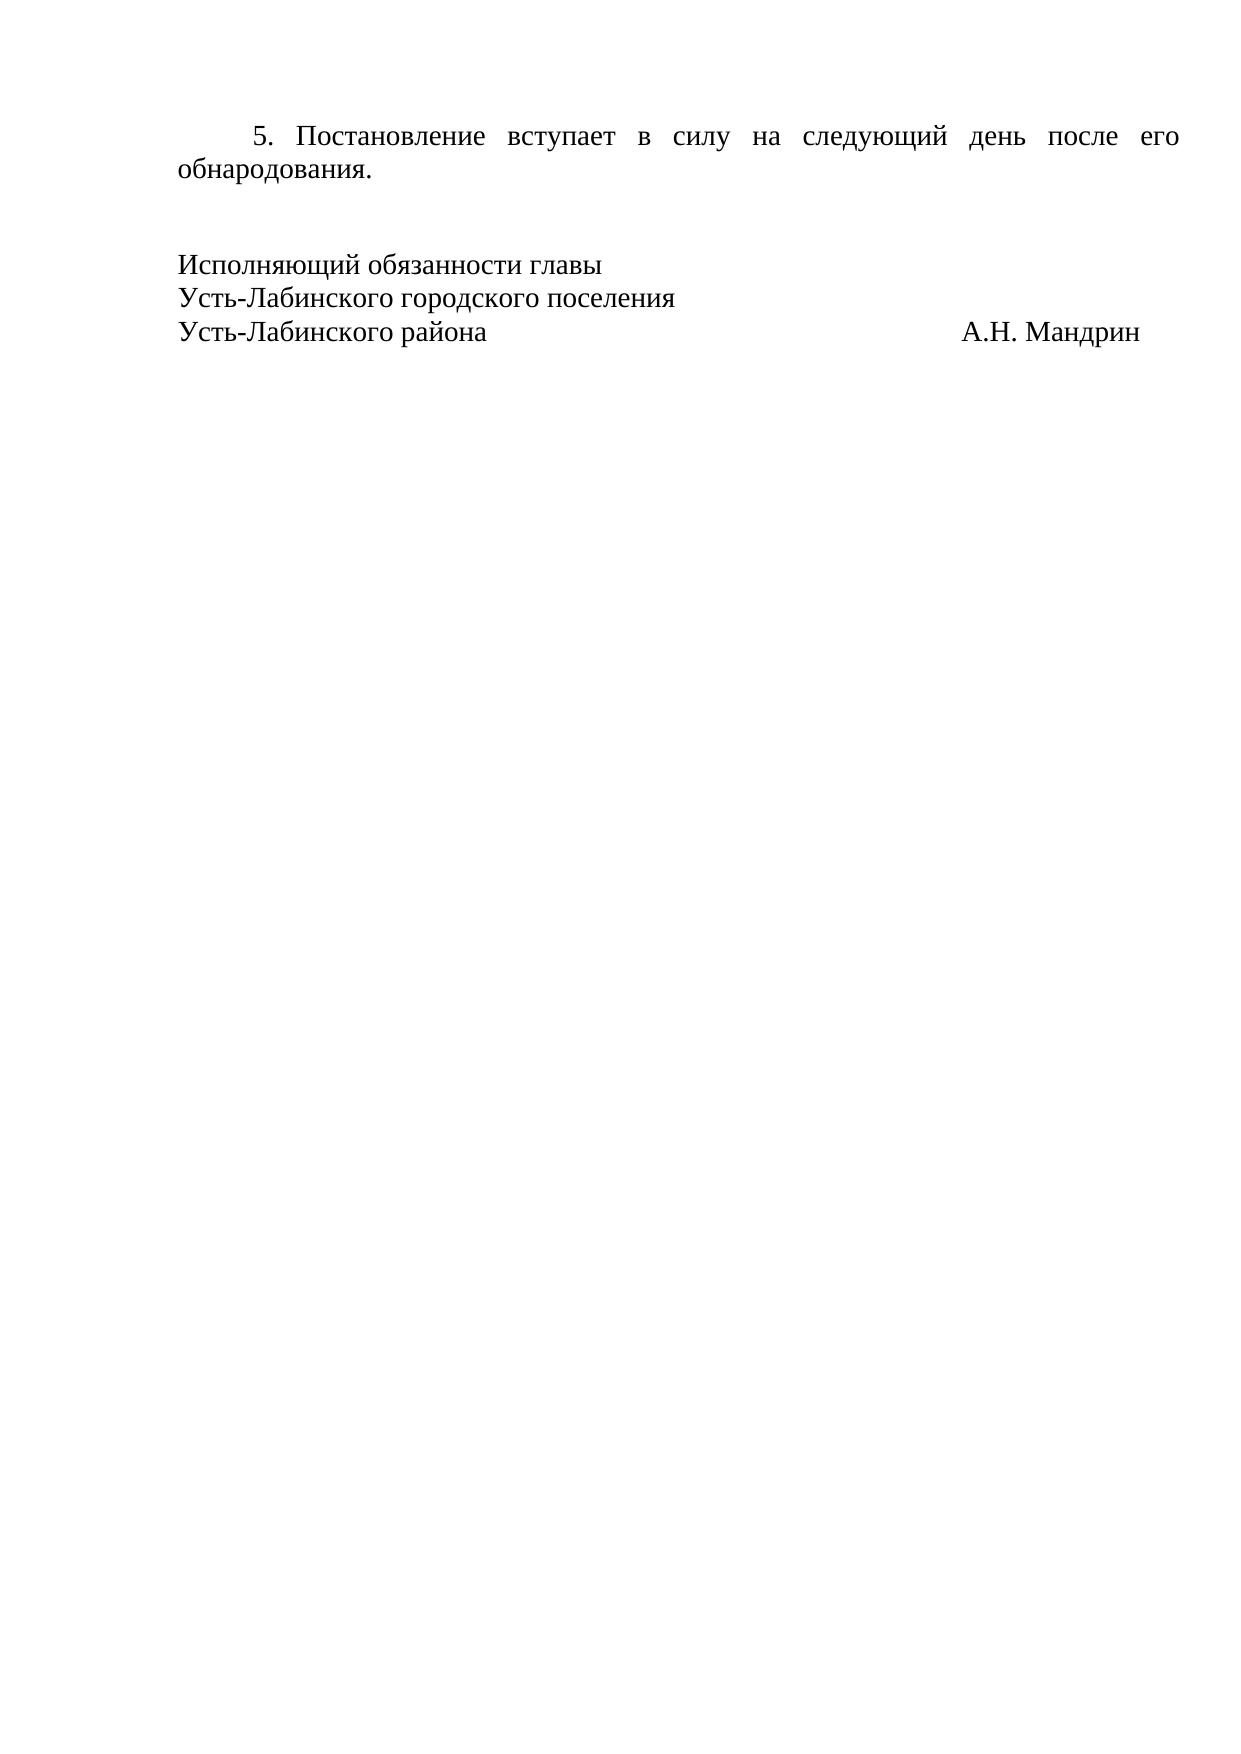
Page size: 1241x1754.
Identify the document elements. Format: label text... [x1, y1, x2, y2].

text Усть-Лабинского района А.Н. Мандрин [177, 314, 1181, 347]
text Усть-Лабинского городского поселения [177, 280, 1181, 314]
text Исполняющий обязанности главы [177, 247, 1181, 280]
text 5. Постановление вступает в силу на следующий день после его обнародования. [177, 118, 1181, 185]
